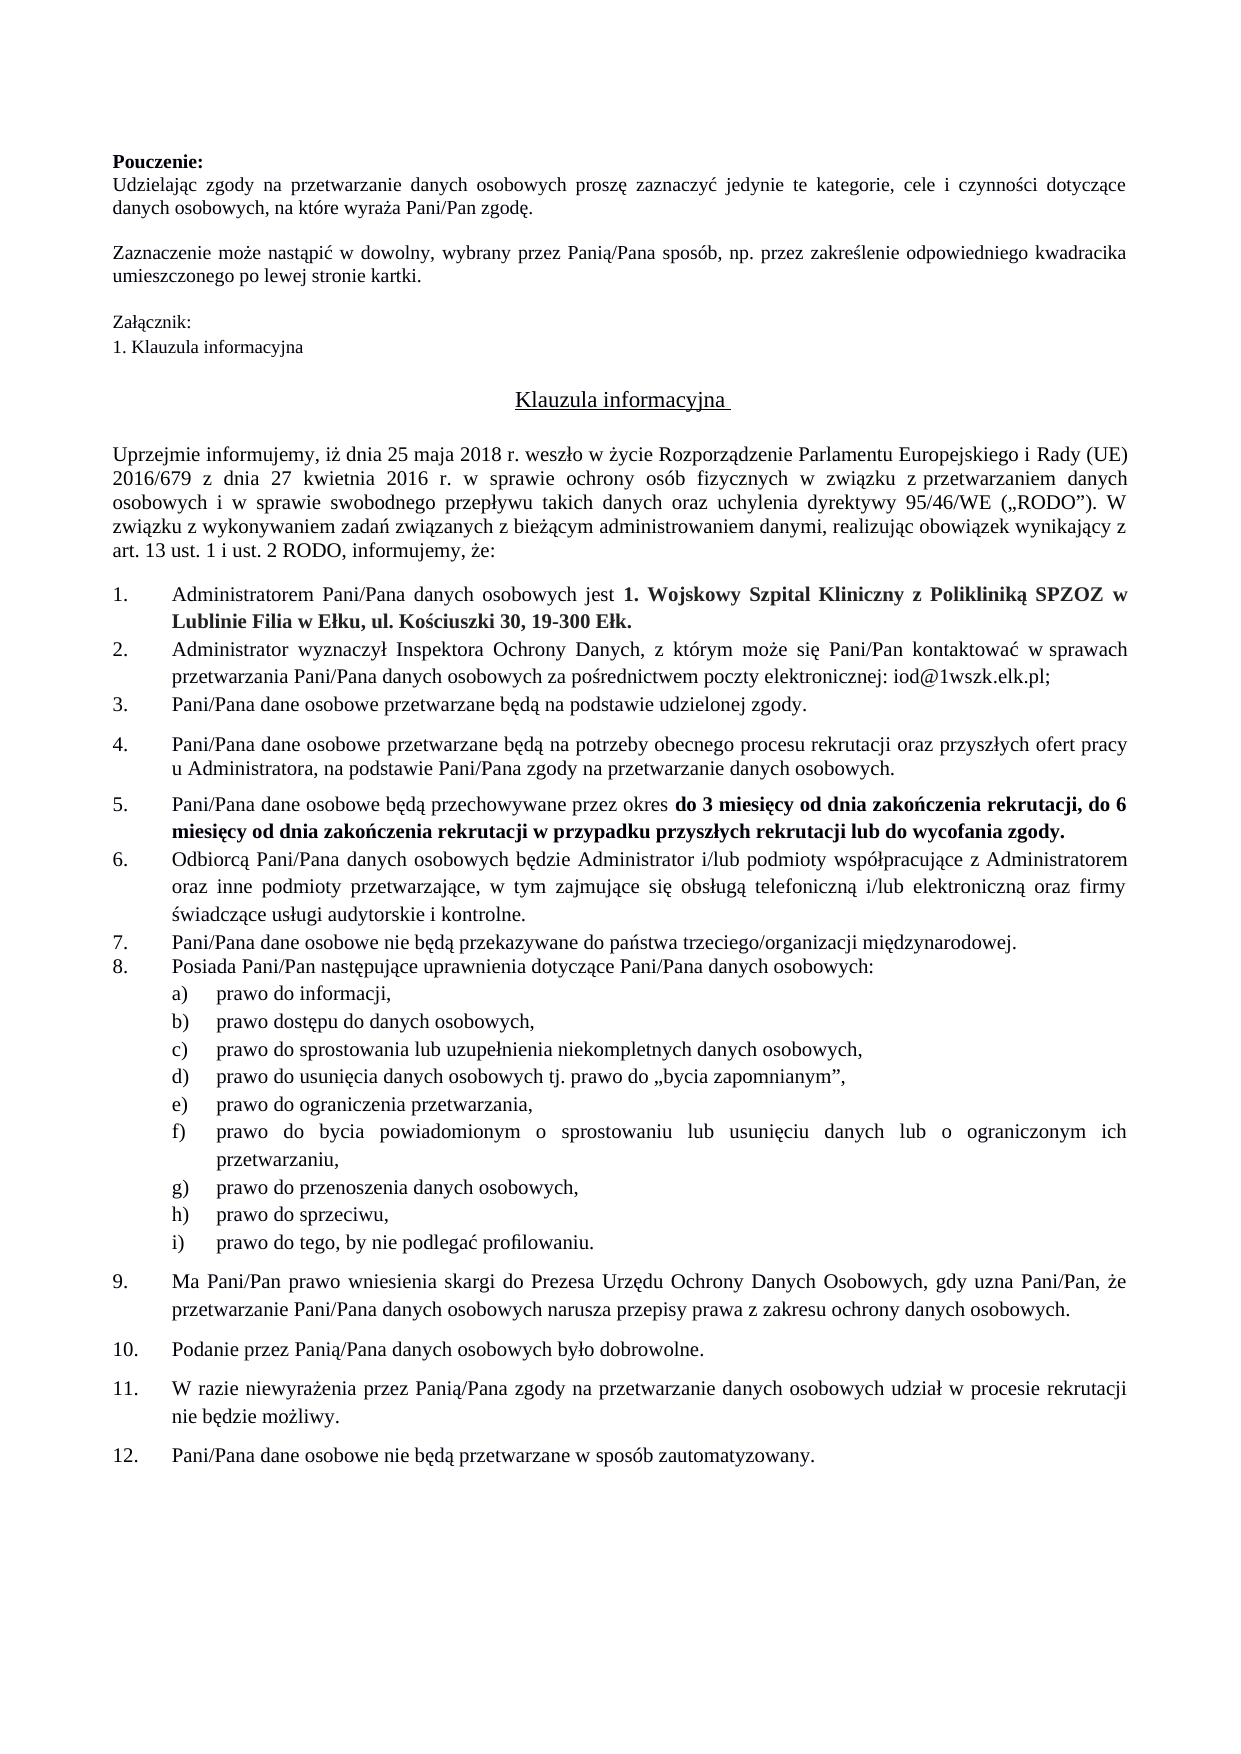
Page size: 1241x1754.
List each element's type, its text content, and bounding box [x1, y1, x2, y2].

list Pani/Pana dane osobowe przetwarzane będą na podstawie udzielonej zgody. [112, 692, 1128, 716]
text Załącznik: [112, 311, 1128, 332]
list prawo do ograniczenia przetwarzania, [172, 1092, 1128, 1116]
list prawo do sprzeciwu, [172, 1202, 1128, 1226]
list prawo do usunięcia danych osobowych tj. prawo do „bycia zapomnianym”, [172, 1064, 1128, 1088]
list prawo do informacji, [172, 981, 1128, 1005]
text Klauzula informacyjna [112, 386, 1128, 412]
text Zaznaczenie może nastąpić w dowolny, wybrany przez Panią/Pana sposób, np. przez zakreślenie odpowiedniego kwadracika umieszczonego po lewej stronie kartki. [112, 241, 1128, 287]
list Podanie przez Panią/Pana danych osobowych było dobrowolne. [112, 1337, 1128, 1361]
list prawo do tego, by nie podlegać proﬁlowaniu. [172, 1230, 1128, 1254]
list Pani/Pana dane osobowe nie będą przekazywane do państwa trzeciego/organizacji międzynarodowej. [112, 930, 1128, 954]
list prawo do bycia powiadomionym o sprostowaniu lub usunięciu danych lub o ograniczonym ich przetwarzaniu, [172, 1119, 1128, 1171]
list prawo dostępu do danych osobowych, [172, 1009, 1128, 1033]
list Administratorem Pani/Pana danych osobowych jest 1. Wojskowy Szpital Kliniczny z Polikliniką SPZOZ w Lublinie Filia w Ełku, ul. Kościuszki 30, 19-300 Ełk. [112, 582, 1128, 633]
list Pani/Pana dane osobowe będą przechowywane przez okres do 3 miesięcy od dnia zakończenia rekrutacji, do 6 miesięcy od dnia zakończenia rekrutacji w przypadku przyszłych rekrutacji lub do wycofania zgody. [112, 792, 1128, 843]
text Uprzejmie informujemy, iż dnia 25 maja 2018 r. weszło w życie Rozporządzenie Parlamentu Europejskiego i Rady (UE) 2016/679 z dnia 27 kwietnia 2016 r. w sprawie ochrony osób fizycznych w związku z przetwarzaniem danych osobowych i w sprawie swobodnego przepływu takich danych oraz uchylenia dyrektywy 95/46/WE („RODO”). W związku z wykonywaniem zadań związanych z bieżącym administrowaniem danymi, realizując obowiązek wynikający z art. 13 ust. 1 i ust. 2 RODO, informujemy, że: [112, 442, 1128, 562]
list Pani/Pana dane osobowe nie będą przetwarzane w sposób zautomatyzowany. [112, 1443, 1128, 1467]
list Pani/Pana dane osobowe przetwarzane będą na potrzeby obecnego procesu rekrutacji oraz przyszłych ofert pracy u Administratora, na podstawie Pani/Pana zgody na przetwarzanie danych osobowych. [112, 732, 1128, 780]
text Pouczenie: [112, 150, 1128, 173]
text 1. Klauzula informacyjna [112, 336, 1128, 357]
list prawo do sprostowania lub uzupełnienia niekompletnych danych osobowych, [172, 1037, 1128, 1061]
list Odbiorcą Pani/Pana danych osobowych będzie Administrator i/lub podmioty współpracujące z Administratorem oraz inne podmioty przetwarzające, w tym zajmujące się obsługą telefoniczną i/lub elektroniczną oraz firmy świadczące usługi audytorskie i kontrolne. [112, 847, 1128, 926]
list prawo do przenoszenia danych osobowych, [172, 1174, 1128, 1199]
list Administrator wyznaczył Inspektora Ochrony Danych, z którym może się Pani/Pan kontaktować w sprawach przetwarzania Pani/Pana danych osobowych za pośrednictwem poczty elektronicznej: iod@1wszk.elk.pl; [112, 637, 1128, 688]
list W razie niewyrażenia przez Panią/Pana zgody na przetwarzanie danych osobowych udział w procesie rekrutacji nie będzie możliwy. [112, 1376, 1128, 1428]
text Udzielając zgody na przetwarzanie danych osobowych proszę zaznaczyć jedynie te kategorie, cele i czynności dotyczące danych osobowych, na które wyraża Pani/Pan zgodę. [112, 173, 1128, 218]
list Posiada Pani/Pan następujące uprawnienia dotyczące Pani/Pana danych osobowych: [112, 954, 1128, 978]
list Ma Pani/Pan prawo wniesienia skargi do Prezesa Urzędu Ochrony Danych Osobowych, gdy uzna Pani/Pan, że przetwarzanie Pani/Pana danych osobowych narusza przepisy prawa z zakresu ochrony danych osobowych. [112, 1269, 1128, 1321]
